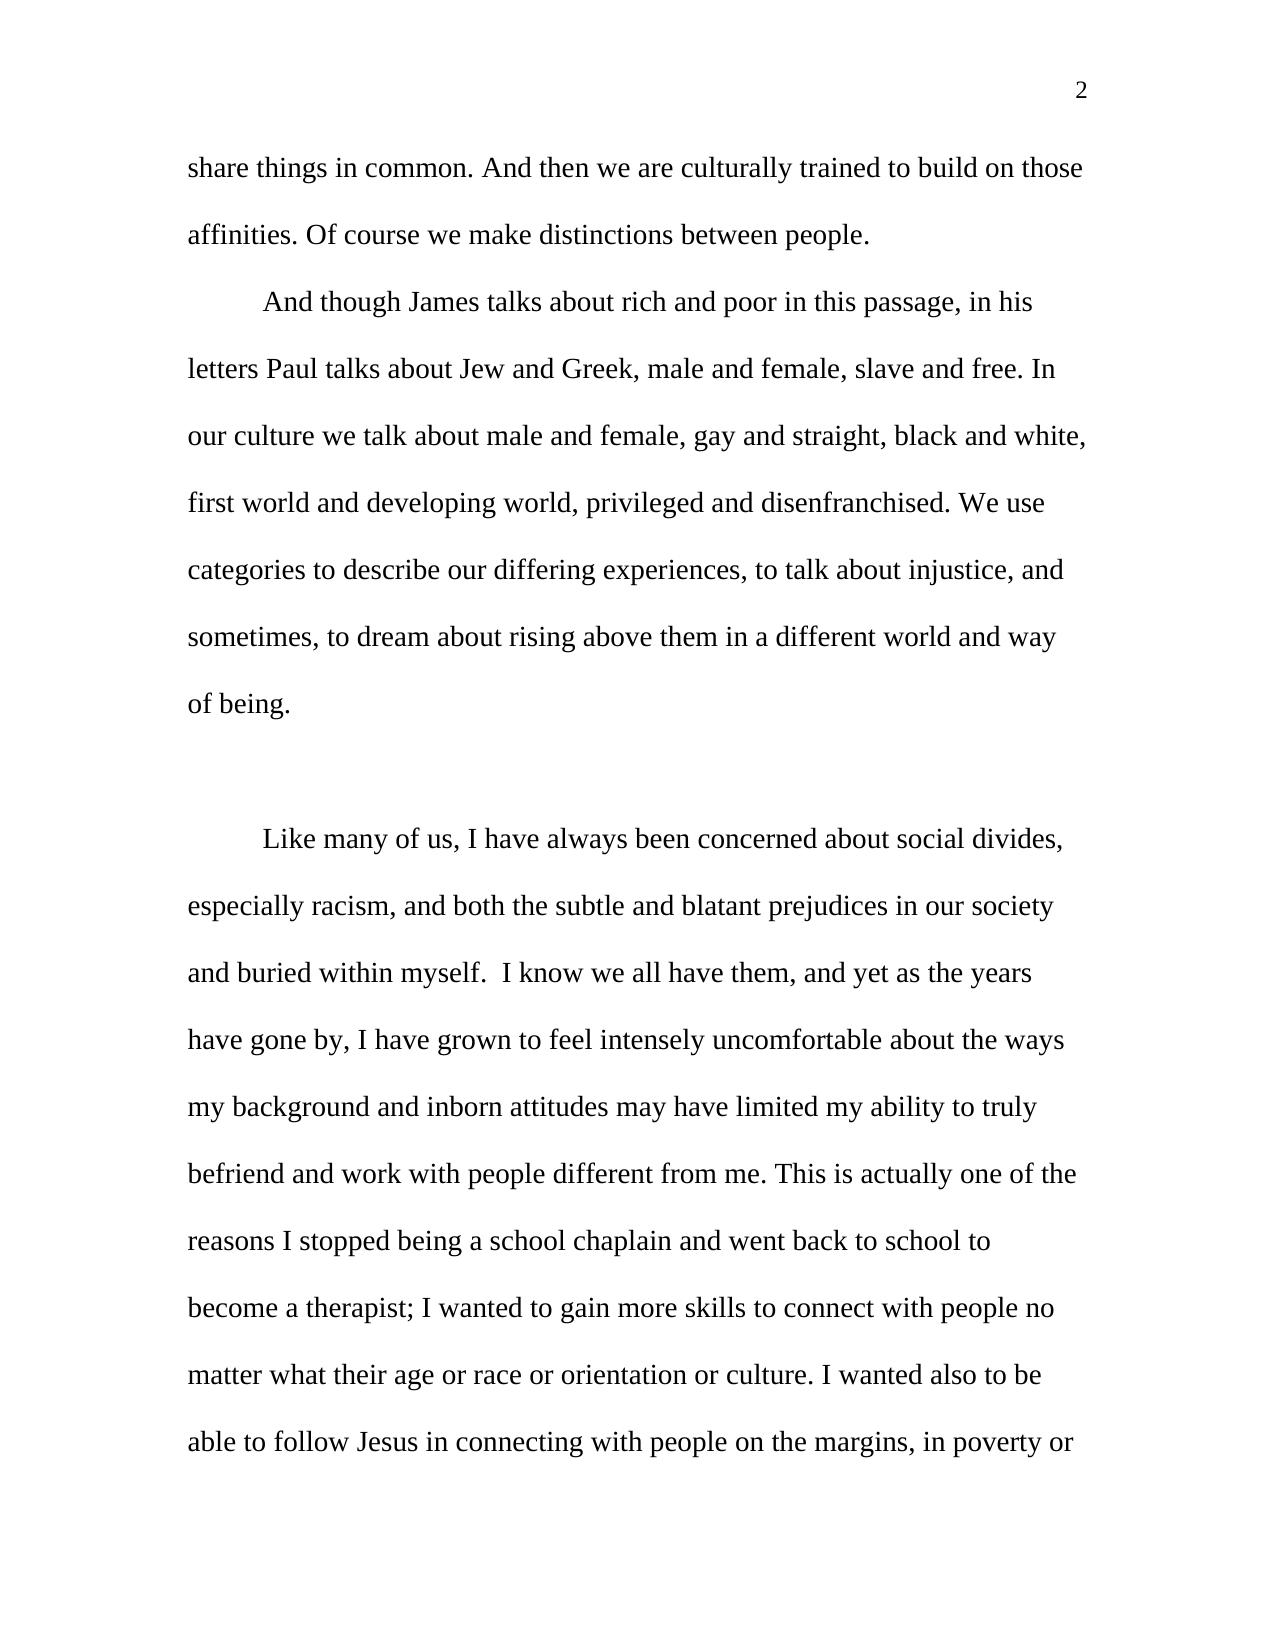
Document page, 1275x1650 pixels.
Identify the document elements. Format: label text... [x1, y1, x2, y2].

text And though James talks about rich and poor in this passage, in his letters Paul talks about Jew and Greek, male and female, slave and free. In our culture we talk about male and female, gay and straight, black and white, first world and developing world, privileged and disenfranchised. We use categories to describe our differing experiences, to talk about injustice, and sometimes, to dream about rising above them in a different world and way of being. [187, 284, 1087, 720]
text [187, 150, 1087, 251]
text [187, 821, 1087, 1458]
